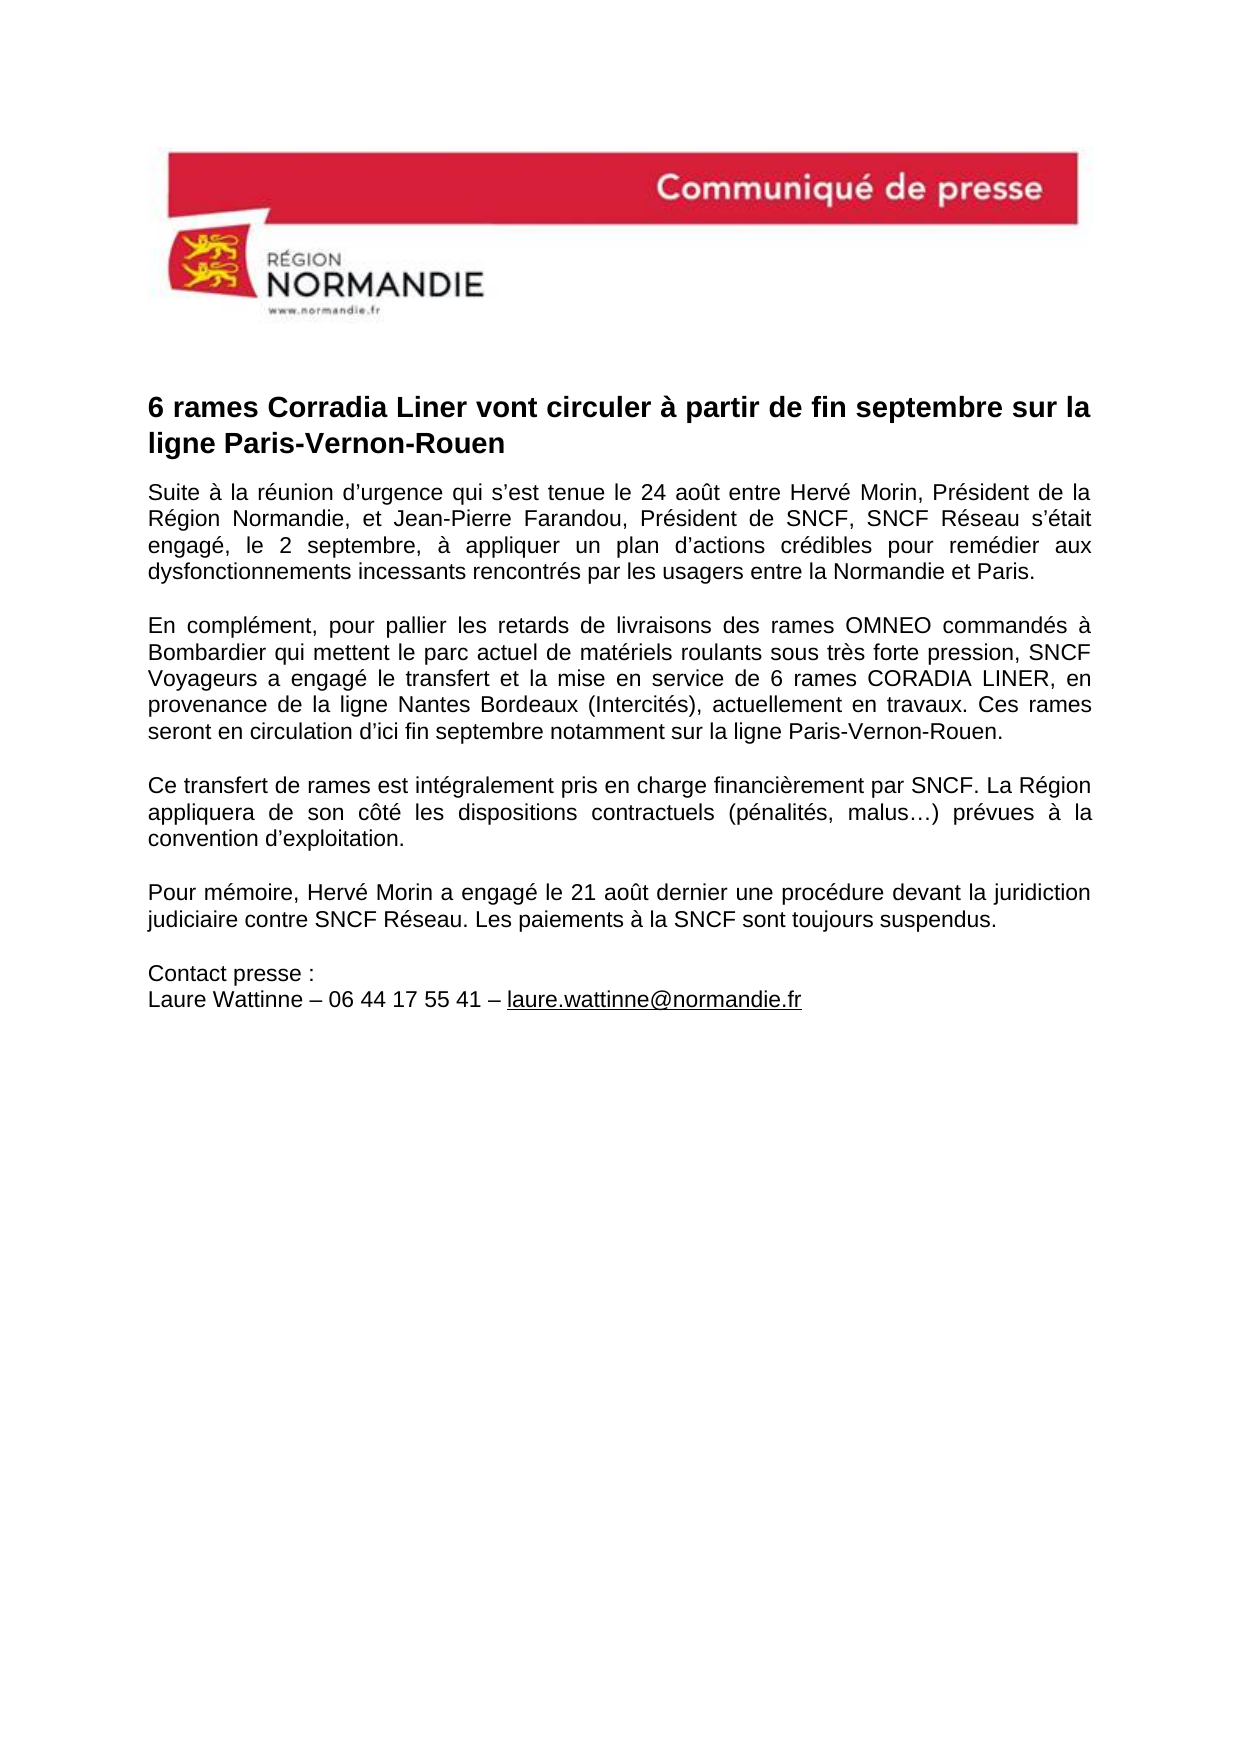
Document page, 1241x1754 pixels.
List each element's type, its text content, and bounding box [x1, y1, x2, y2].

picture [147, 147, 1093, 325]
text En complément, pour pallier les retards de livraisons des rames OMNEO commandés à Bombardier qui mettent le parc actuel de matériels roulants sous très forte pression, SNCF Voyageurs a engagé le transfert et la mise en service de 6 rames CORADIA LINER, en provenance de la ligne Nantes Bordeaux (Intercités), actuellement en travaux. Ces rames seront en circulation d’ici fin septembre notamment sur la ligne Paris-Vernon-Rouen. [148, 612, 1093, 744]
text Pour mémoire, Hervé Morin a engagé le 21 août dernier une procédure devant la juridiction judiciaire contre SNCF Réseau. Les paiements à la SNCF sont toujours suspendus. [148, 879, 1093, 932]
text 6 rames Corradia Liner vont circuler à partir de fin septembre sur la ligne Paris-Vernon-Rouen [148, 390, 1093, 459]
text Contact presse : [148, 960, 1093, 986]
text Ce transfert de rames est intégralement pris en charge financièrement par SNCF. La Région appliquera de son côté les dispositions contractuels (pénalités, malus…) prévues à la convention d’exploitation. [148, 772, 1093, 851]
text Laure Wattinne – 06 44 17 55 41 – laure.wattinne@normandie.fr [148, 986, 1093, 1013]
text Suite à la réunion d’urgence qui s’est tenue le 24 août entre Hervé Morin, Président de la Région Normandie, et Jean-Pierre Farandou, Président de SNCF, SNCF Réseau s’était engagé, le 2 septembre, à appliquer un plan d’actions crédibles pour remédier aux dysfonctionnements incessants rencontrés par les usagers entre la Normandie et Paris. [148, 479, 1093, 584]
